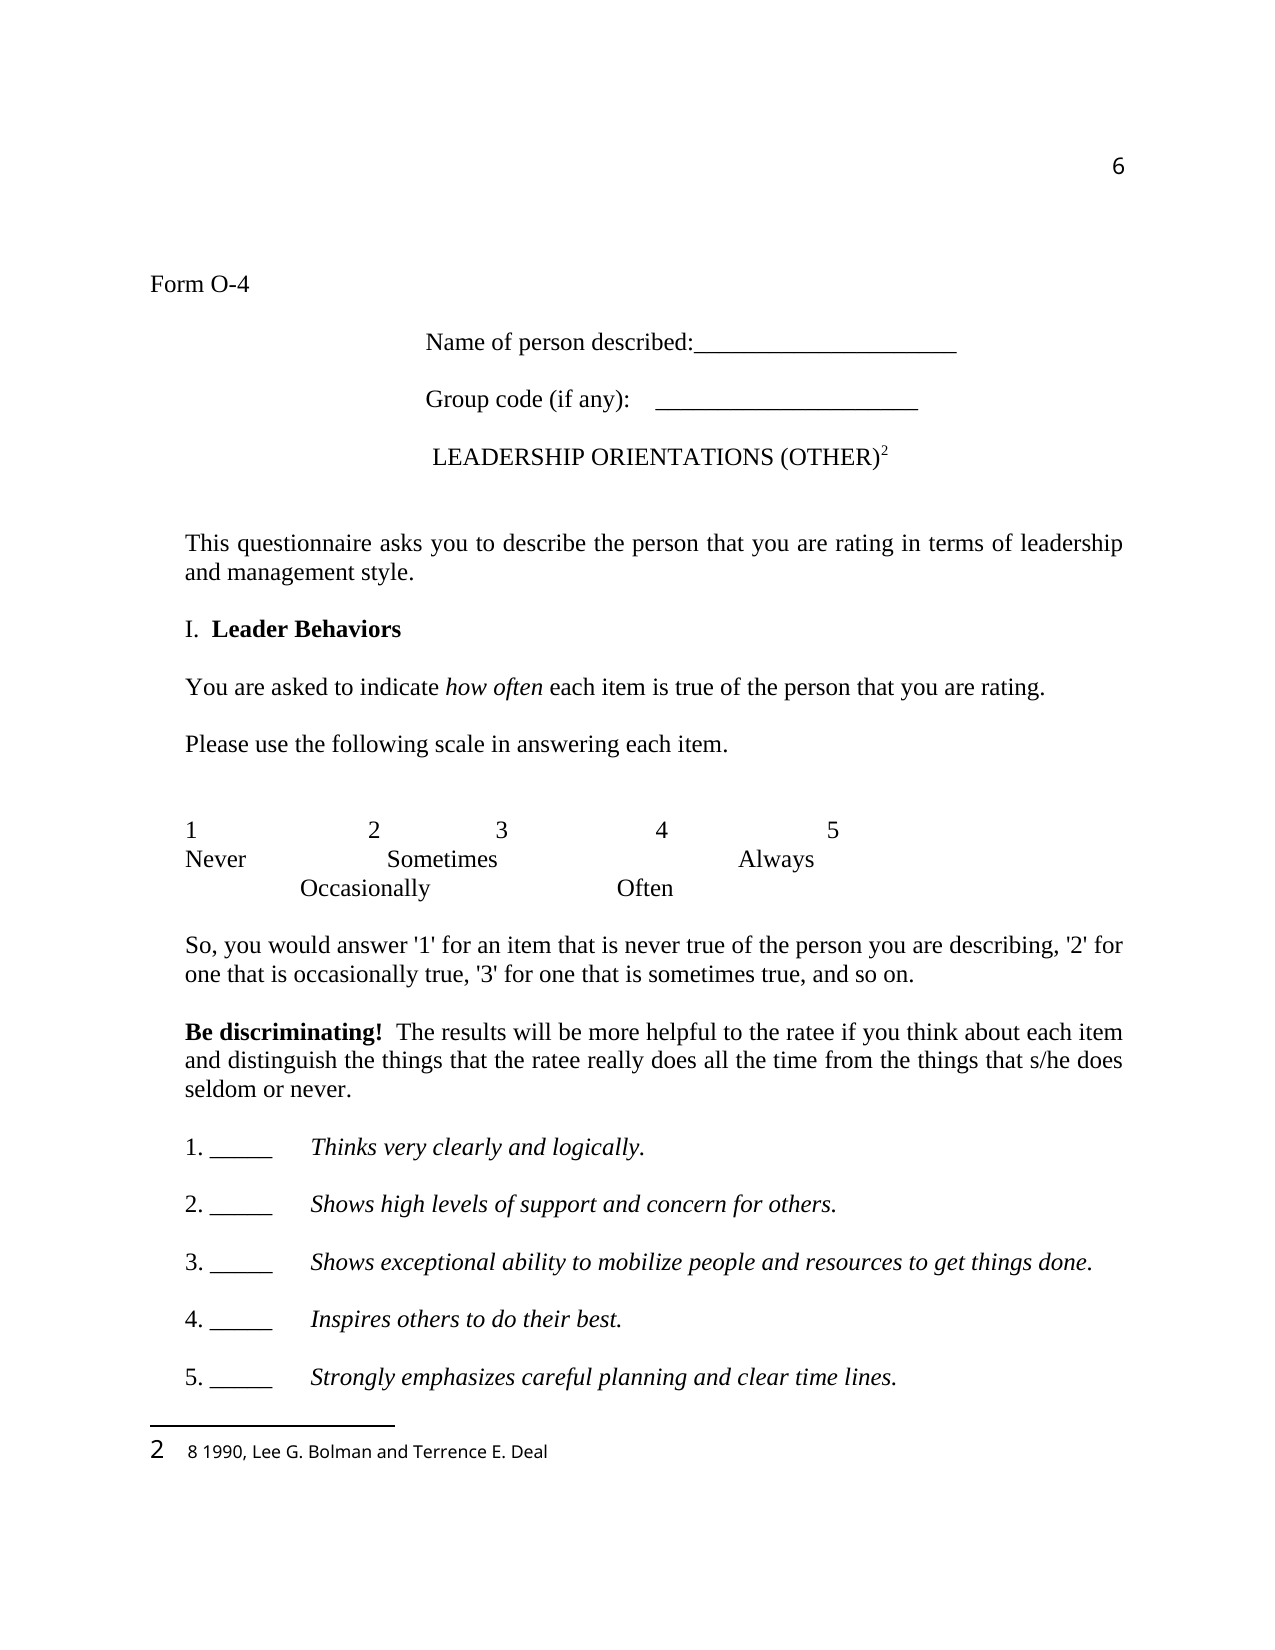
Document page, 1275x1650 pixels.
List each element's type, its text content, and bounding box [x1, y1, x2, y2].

text Group code (if any): _____________________ [368, 384, 1125, 413]
text Occasionally Often [184, 873, 1125, 902]
text Name of person described:_____________________ [195, 327, 1125, 355]
text Form O-4 [150, 269, 1125, 298]
text This questionnaire asks you to describe the person that you are rating in terms of leadership and management style. [184, 528, 1125, 585]
text 1. _____ Thinks very clearly and logically. [184, 1132, 1125, 1160]
text Please use the following scale in answering each item. [184, 729, 1125, 758]
text 2. _____ Shows high levels of support and concern for others. [184, 1189, 1125, 1218]
text 4. _____ Inspires others to do their best. [184, 1304, 1125, 1333]
text Never Sometimes Always [184, 844, 1125, 873]
text 1 2 3 4 5 [184, 815, 1125, 844]
text 3. _____ Shows exceptional ability to mobilize people and resources to get things done. [69, 1247, 1125, 1275]
text You are asked to indicate how often each item is true of the person that you are rating. [184, 672, 1125, 700]
text Be discriminating! The results will be more helpful to the ratee if you think about each item and distinguish the things that the ratee really does all the time from the things that s/he does seldom or never. [184, 1017, 1125, 1103]
text I. Leader Behaviors [184, 614, 1125, 643]
text So, you would answer '1' for an item that is never true of the person you are describing, '2' for one that is occasionally true, '3' for one that is sometimes true, and so on. [184, 930, 1125, 988]
text 5. _____ Strongly emphasizes careful planning and clear time lines. [184, 1362, 1125, 1390]
text LEADERSHIP ORIENTATIONS (OTHER) [195, 442, 1125, 470]
